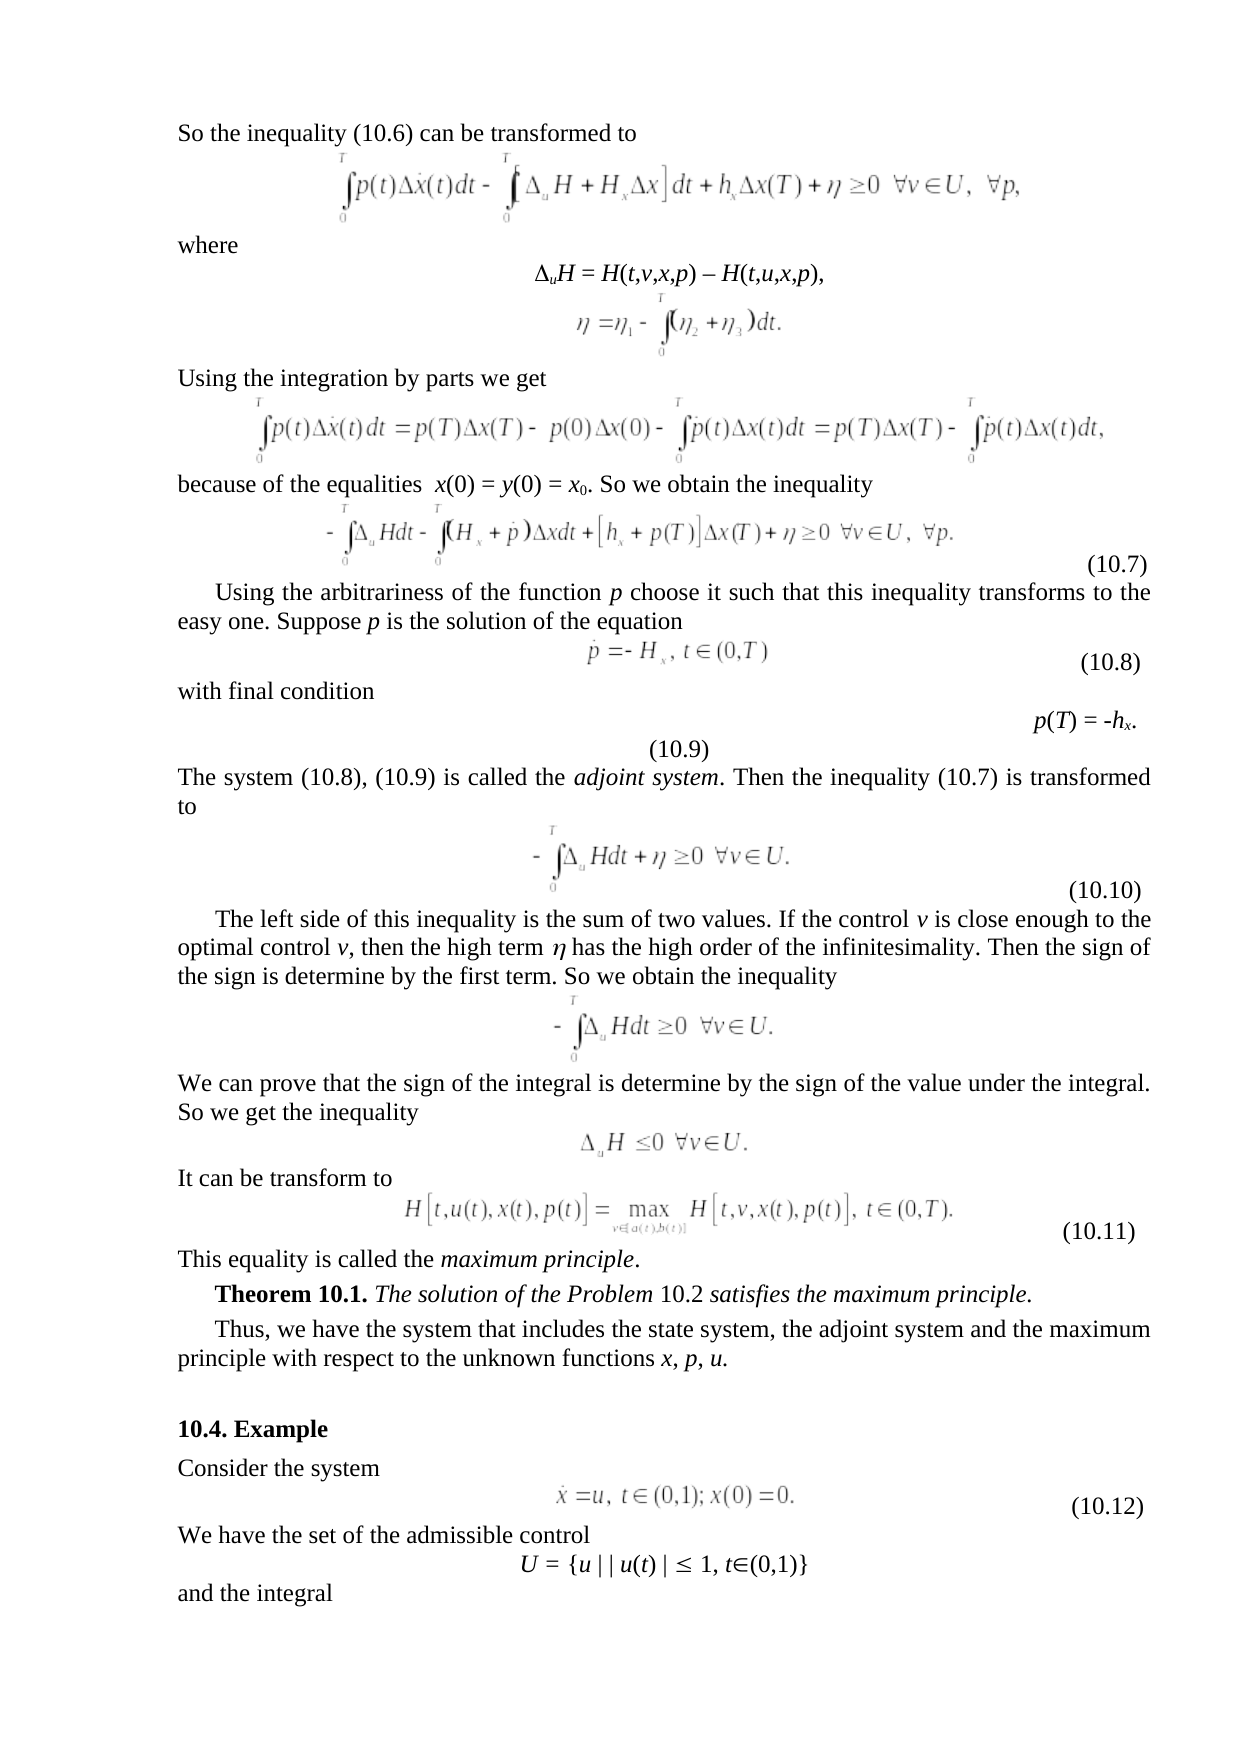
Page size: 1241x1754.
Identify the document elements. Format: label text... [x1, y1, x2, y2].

text (10.8) [207, 635, 1152, 676]
text U = {u | | u(t) | 1, t(0,1)} [177, 1549, 1152, 1578]
text So the inequality (10.6) can be transformed to [177, 118, 1152, 147]
text (10.10) [207, 820, 1152, 904]
text (10.11) [207, 1192, 1152, 1244]
text uH = H(t,v,x,р) – H(t,u,x,р), [207, 258, 1152, 287]
text Using the arbitrariness of the function p choose it such that this inequality transforms to the easy one. Suppose p is the solution of the equation [177, 577, 1152, 635]
text This equality is called the maximum principle. [177, 1244, 1152, 1273]
text Consider the system [177, 1453, 1152, 1482]
text Thus, we have the system that includes the state system, the adjoint system and the maximum principle with respect to the unknown functions x, p, u. [177, 1314, 1152, 1372]
text Theorem 10.1. The solution of the Problem 10.2 satisfies the maximum principle. [177, 1279, 1152, 1308]
text It can be transform to [177, 1163, 1152, 1192]
text We have the set of the admissible control [177, 1520, 1152, 1549]
text because of the equalities х(0) = у(0) = х0. So we obtain the inequality [177, 469, 1152, 498]
text Using the integration by parts we get [177, 363, 1152, 391]
text р(T) = -hx. (10.9) [207, 705, 1152, 762]
text (10.7) [207, 498, 1152, 577]
text We can prove that the sign of the integral is determine by the sign of the value under the integral. So we get the inequality [177, 1068, 1152, 1126]
text with final condition [177, 676, 1152, 705]
subtitle 10.4. Example [177, 1414, 1152, 1442]
text The left side of this inequality is the sum of two values. If the control v is close enough to the optimal control v, then the high term has the high order of the infinitesimality. Then the sign of the sign is determine by the first term. So we obtain the inequality [177, 904, 1152, 990]
text and the integral [177, 1578, 1152, 1606]
text (10.12) [177, 1482, 1152, 1520]
text The system (10.8), (10.9) is called the adjoint system. Then the inequality (10.7) is transformed to [177, 762, 1152, 820]
text where [177, 230, 1152, 258]
